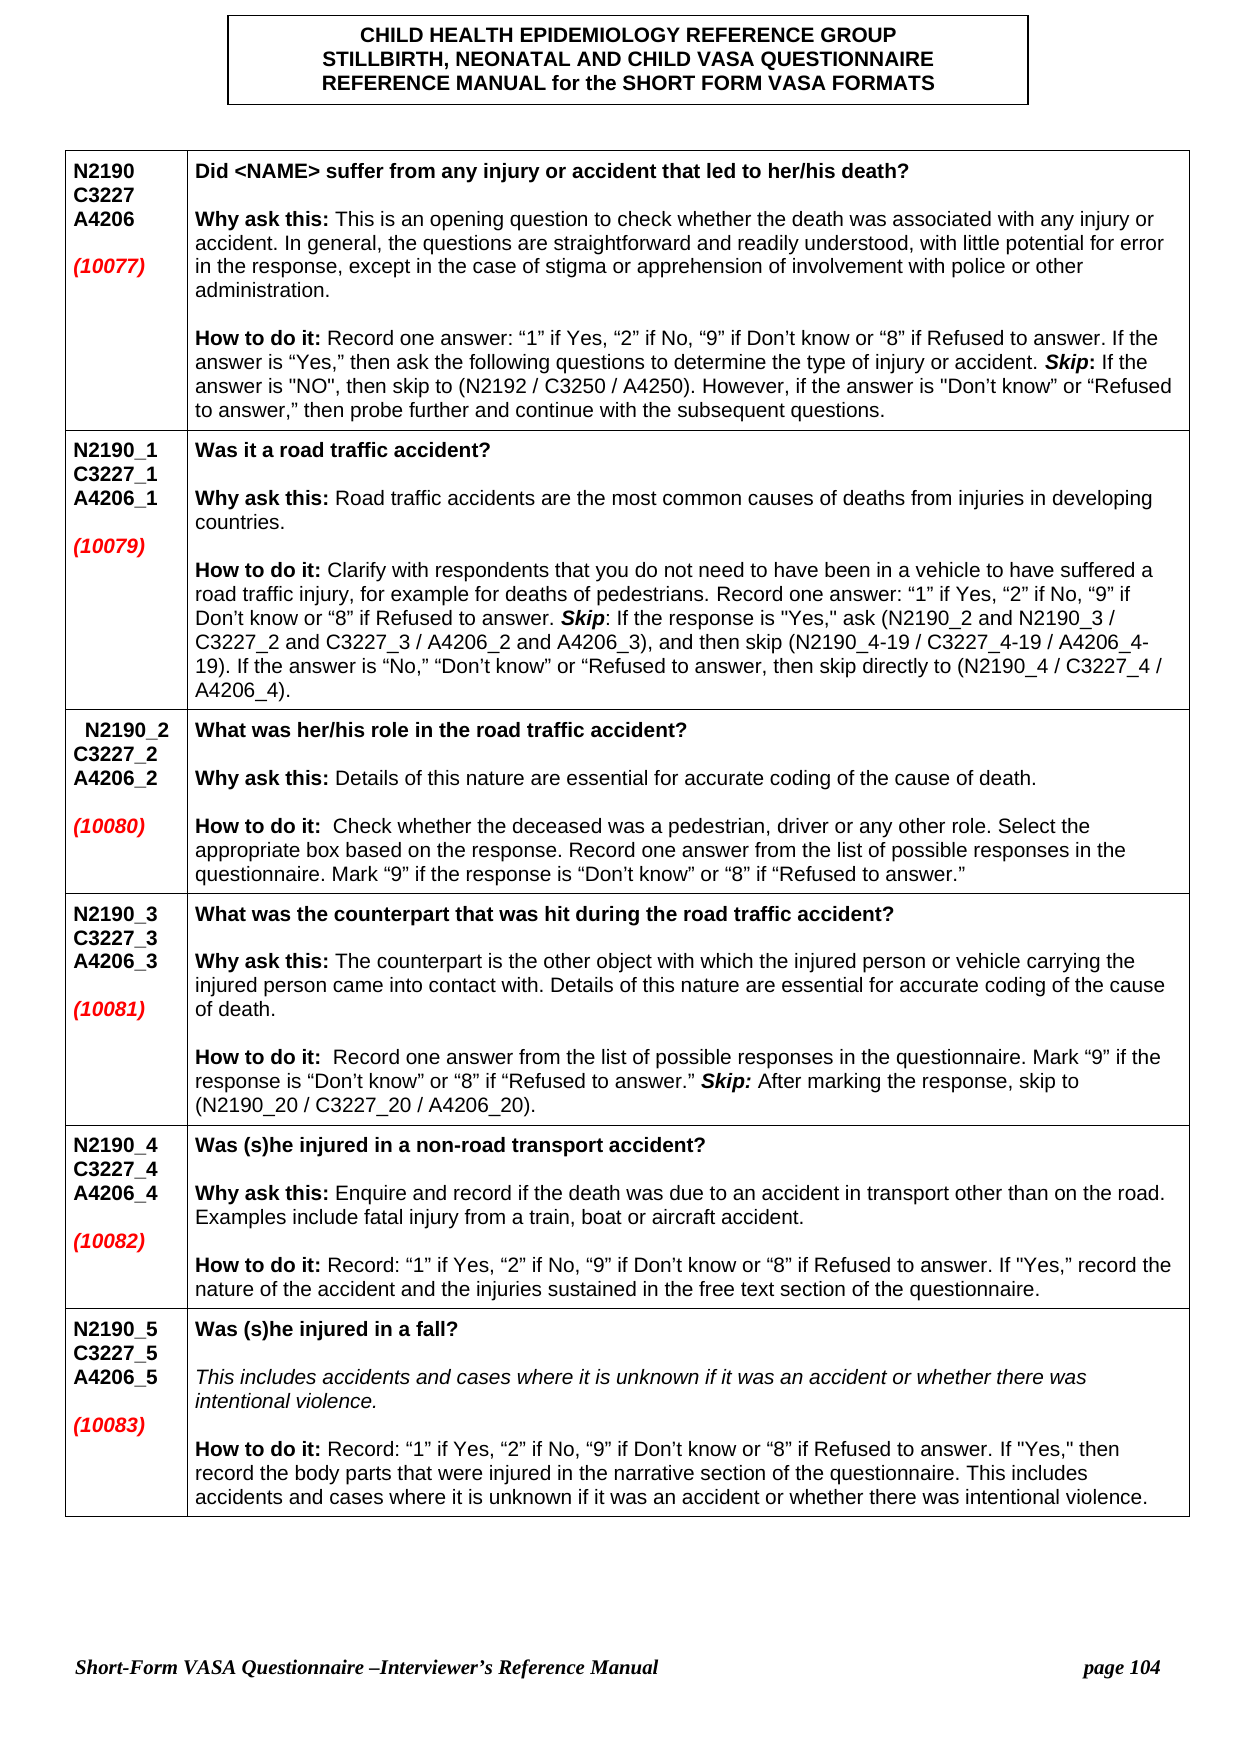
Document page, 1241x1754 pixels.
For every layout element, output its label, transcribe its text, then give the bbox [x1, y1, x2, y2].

table_cell Was (s)he injured in a non-road transport accident? Why ask this: Enquire and record if the death was due to an accident in transport other than on the road. Examples include fatal injury from a train, boat or aircraft accident. How to do it: Record: “1” if Yes, “2” if No, “9” if Don’t know or “8” if Refused to answer. If "Yes,” record the nature of the accident and the injuries sustained in the free text section of the questionnaire. [188, 1126, 1189, 1308]
table_cell N2190_5 C3227_5 A4206_5 (10083) [66, 1309, 187, 1516]
table_cell N2190_2 C3227_2 A4206_2 (10080) [66, 710, 187, 893]
table_cell Was it a road traffic accident? Why ask this: Road traffic accidents are the most common causes of deaths from injuries in developing countries. How to do it: Clarify with respondents that you do not need to have been in a vehicle to have suffered a road traffic injury, for example for deaths of pedestrians. Record one answer: “1” if Yes, “2” if No, “9” if Don’t know or “8” if Refused to answer. Skip: If the response is "Yes," ask (N2190_2 and N2190_3 / C3227_2 and C3227_3 / A4206_2 and A4206_3), and then skip (N2190_4-19 / C3227_4-19 / A4206_4-19). If the answer is “No,” “Don’t know” or “Refused to answer, then skip directly to (N2190_4 / C3227_4 / A4206_4). [188, 431, 1189, 709]
table_cell N2190_3 C3227_3 A4206_3 (10081) [66, 894, 187, 1124]
table_cell N2190 C3227 A4206 (10077) [66, 151, 187, 429]
table_cell What was her/his role in the road traffic accident? Why ask this: Details of this nature are essential for accurate coding of the cause of death. How to do it: Check whether the deceased was a pedestrian, driver or any other role. Select the appropriate box based on the response. Record one answer from the list of possible responses in the questionnaire. Mark “9” if the response is “Don’t know” or “8” if “Refused to answer.” [188, 710, 1189, 893]
table_cell N2190_4 C3227_4 A4206_4 (10082) [66, 1126, 187, 1308]
table_cell Did <NAME> suffer from any injury or accident that led to her/his death? Why ask this: This is an opening question to check whether the death was associated with any injury or accident. In general, the questions are straightforward and readily understood, with little potential for error in the response, except in the case of stigma or apprehension of involvement with police or other administration. How to do it: Record one answer: “1” if Yes, “2” if No, “9” if Don’t know or “8” if Refused to answer. If the answer is “Yes,” then ask the following questions to determine the type of injury or accident. Skip: If the answer is "NO", then skip to (N2192 / C3250 / A4250). However, if the answer is "Don’t know” or “Refused to answer,” then probe further and continue with the subsequent questions. [188, 151, 1189, 429]
table_cell N2190_1 C3227_1 A4206_1 (10079) [66, 431, 187, 709]
table_cell What was the counterpart that was hit during the road traffic accident? Why ask this: The counterpart is the other object with which the injured person or vehicle carrying the injured person came into contact with. Details of this nature are essential for accurate coding of the cause of death. How to do it: Record one answer from the list of possible responses in the questionnaire. Mark “9” if the response is “Don’t know” or “8” if “Refused to answer.” Skip: After marking the response, skip to (N2190_20 / C3227_20 / A4206_20). [188, 894, 1189, 1124]
table_cell Was (s)he injured in a fall? This includes accidents and cases where it is unknown if it was an accident or whether there was intentional violence. How to do it: Record: “1” if Yes, “2” if No, “9” if Don’t know or “8” if Refused to answer. If "Yes," then record the body parts that were injured in the narrative section of the questionnaire. This includes accidents and cases where it is unknown if it was an accident or whether there was intentional violence. [188, 1309, 1189, 1516]
